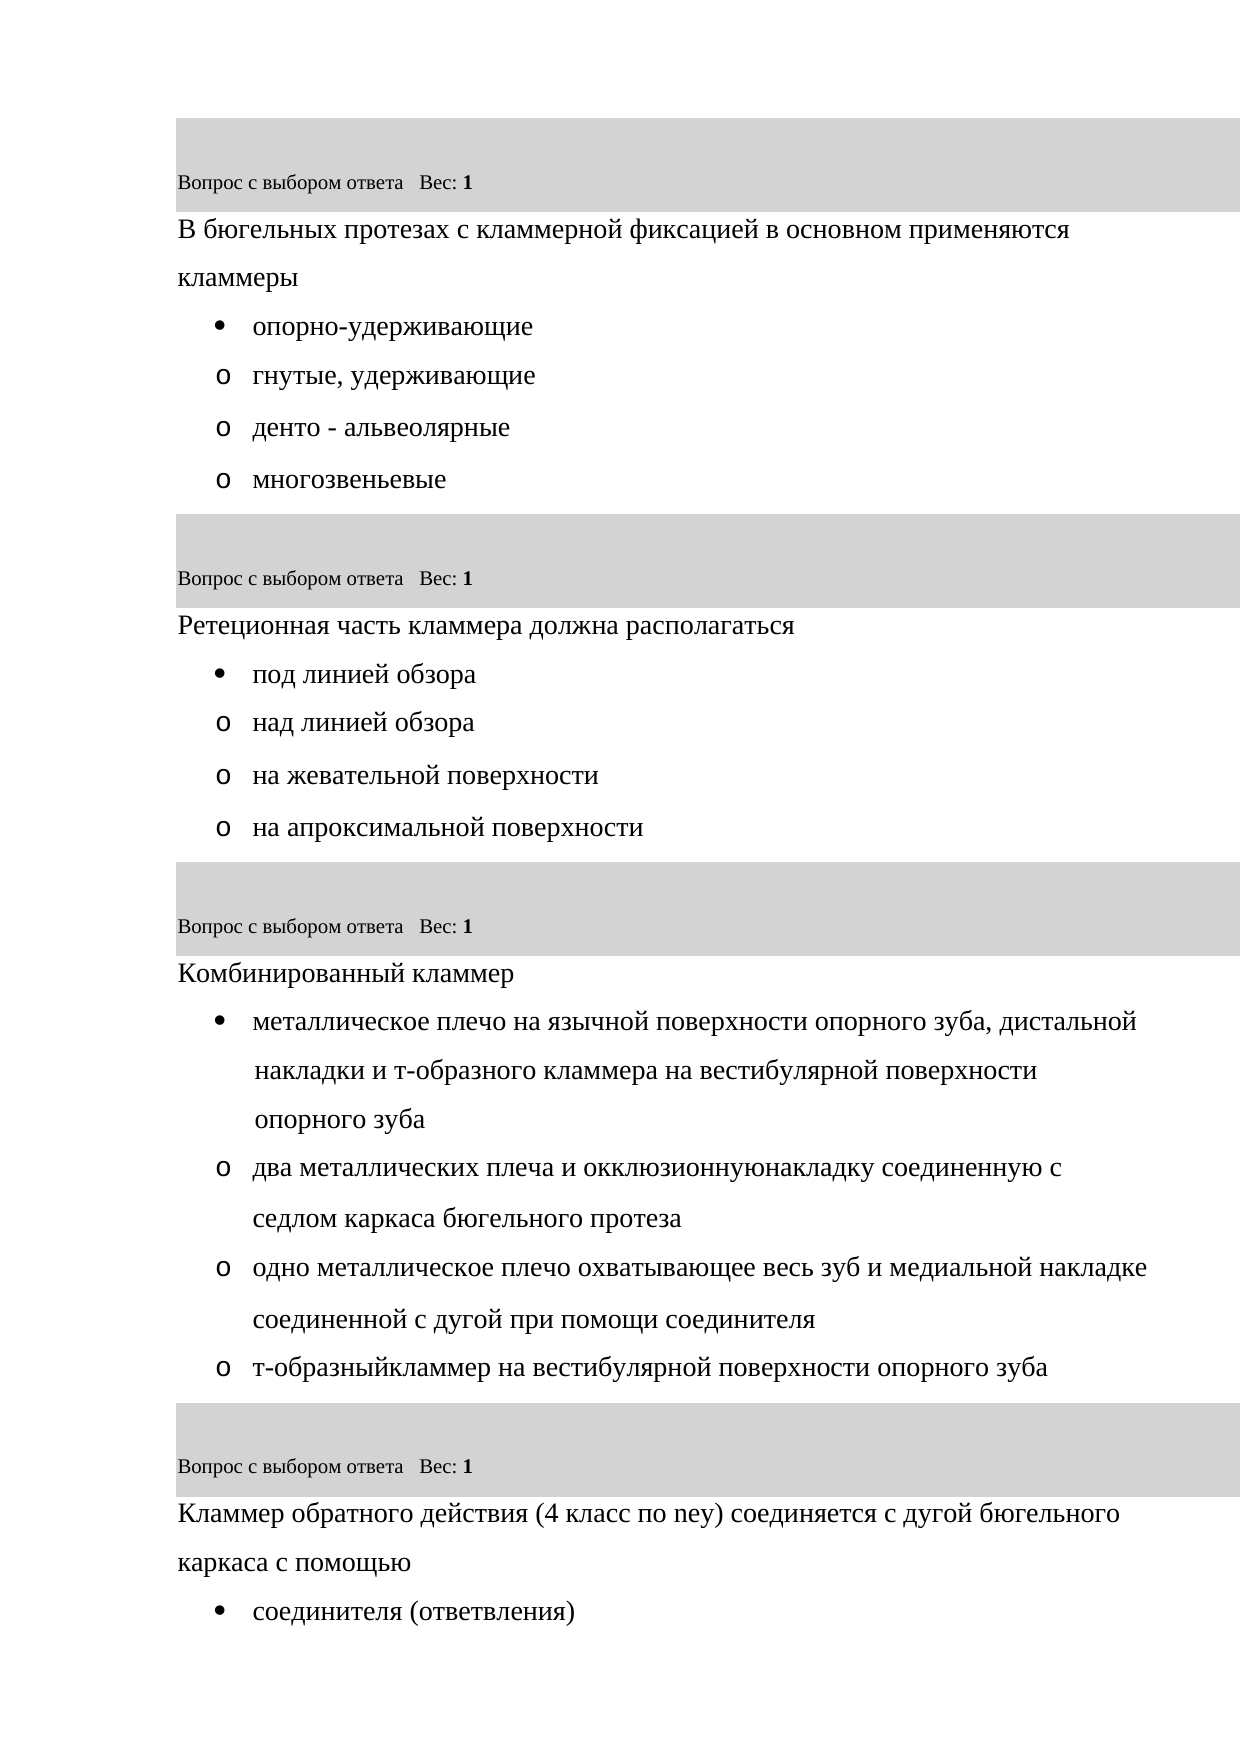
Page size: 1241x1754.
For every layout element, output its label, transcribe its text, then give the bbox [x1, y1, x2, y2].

list под линией обзора [215, 657, 1152, 689]
list денто - альвеолярные [215, 410, 1152, 445]
text Ретеционная часть кламмера должна располагаться [177, 608, 1152, 641]
list многозвеньевые [215, 462, 1152, 497]
text В бюгельных протезах с кламмерной фиксацией в основном применяются кламмеры [177, 212, 1152, 293]
list соединенной с дугой при помощи соединителя [252, 1302, 1152, 1334]
list на апроксимальной поверхности [215, 810, 1152, 845]
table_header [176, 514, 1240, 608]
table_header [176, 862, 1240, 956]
text накладки и т-образного кламмера на вестибулярной поверхности [177, 1053, 1152, 1086]
list одно металлическое плечо охватывающее весь зуб и медиальной накладке [215, 1250, 1152, 1284]
list т-образныйкламмер на вестибулярной поверхности опорного зуба [215, 1351, 1152, 1385]
list гнутые, удерживающие [215, 358, 1152, 393]
text Комбинированный кламмер [177, 956, 1152, 988]
list соединителя (ответвления) [215, 1594, 1152, 1626]
list над линией обзора [215, 706, 1152, 740]
list металлическое плечо на язычной поверхности опорного зуба, дистальной [215, 1004, 1152, 1037]
list два металлических плеча и окклюзионнуюнакладку соединенную с седлом каркаса бюгельного протеза [215, 1150, 1152, 1234]
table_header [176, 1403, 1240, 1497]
list опорно-удерживающие [215, 309, 1152, 342]
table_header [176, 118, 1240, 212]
text Кламмер обратного действия (4 класс по ney) соединяется с дугой бюгельного каркаса с помощью [177, 1497, 1152, 1577]
list на жевательной поверхности [215, 758, 1152, 792]
text опорного зуба [177, 1102, 1152, 1134]
